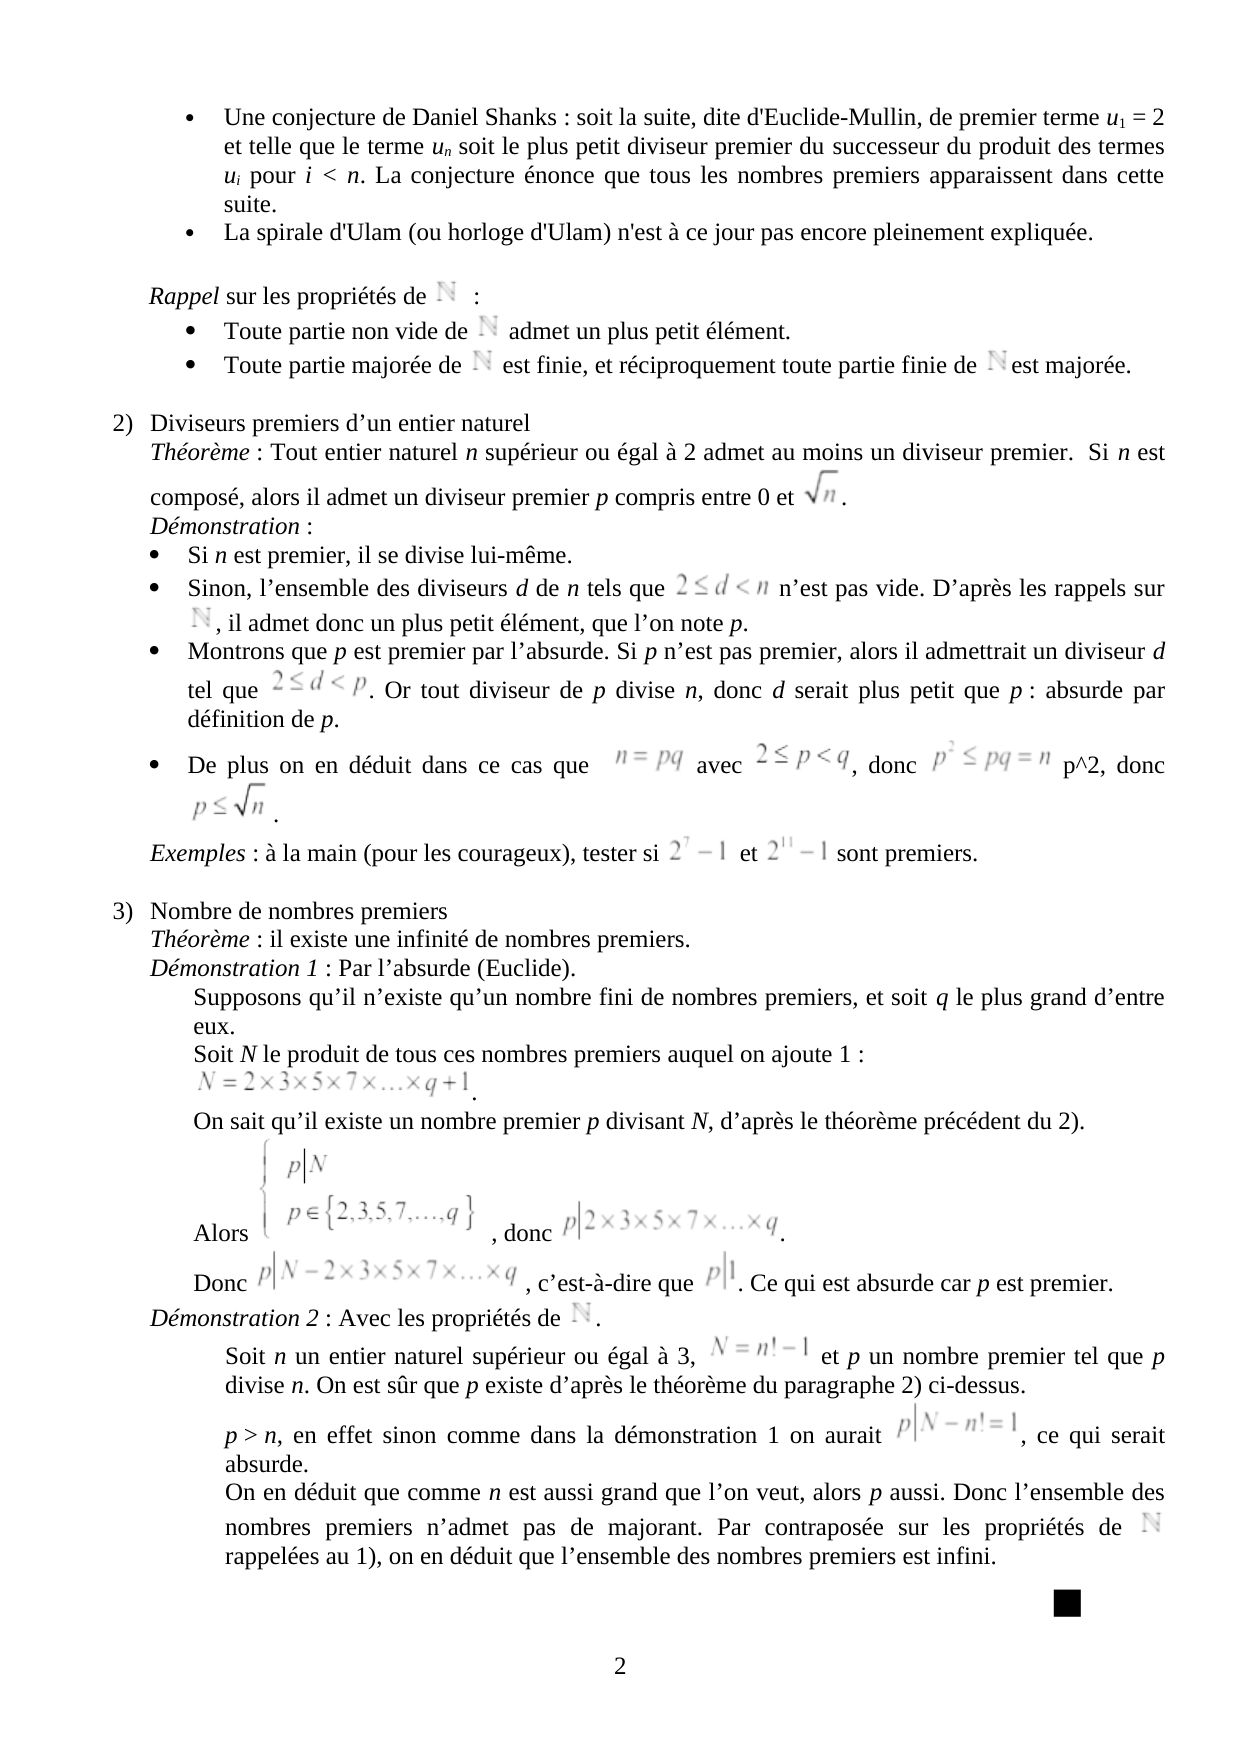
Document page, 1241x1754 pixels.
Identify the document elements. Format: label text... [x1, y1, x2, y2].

list Théorème : il existe une infinité de nombres premiers. [150, 924, 1165, 953]
list Montrons que p est premier par l’absurde. Si p n’est pas premier, alors il admettrait un diviseur d tel que . Or tout diviseur de p divise n, donc d serait plus petit que p : absurde par définition de p. [150, 636, 1165, 733]
list Soit n un entier naturel supérieur ou égal à 3, et p un nombre premier tel que p divise n. On est sûr que p existe d’après le théorème du paragraphe 2) ci-dessus. [225, 1331, 1165, 1399]
list . [193, 1068, 1165, 1106]
list Nombre de nombres premiers [112, 896, 1165, 924]
list ◼︎ [193, 1569, 1165, 1626]
list Alors , donc . [193, 1134, 1165, 1247]
list Démonstration 1 : Par l’absurde (Euclide). [150, 953, 1165, 982]
list Soit N le produit de tous ces nombres premiers auquel on ajoute 1 : [193, 1039, 1165, 1068]
list Démonstration : [150, 511, 1165, 540]
list p > n, en effet sinon comme dans la démonstration 1 on aurait , ce qui serait absurde. [225, 1399, 1165, 1477]
list Démonstration 2 : Avec les propriétés de . [150, 1297, 1165, 1331]
list Supposons qu’il n’existe qu’un nombre fini de nombres premiers, et soit q le plus grand d’entre eux. [193, 982, 1165, 1039]
list Diviseurs premiers d’un entier naturel [112, 408, 1165, 437]
list Toute partie non vide de admet un plus petit élément. [186, 310, 1165, 344]
list On sait qu’il existe un nombre premier p divisant N, d’après le théorème précédent du 2). [193, 1106, 1165, 1134]
list Si n est premier, il se divise lui-même. [150, 540, 1165, 569]
list Une conjecture de Daniel Shanks : soit la suite, dite d'Euclide-Mullin, de premier terme u1 = 2 et telle que le terme un soit le plus petit diviseur premier du successeur du produit des termes ui pour i < n. La conjecture énonce que tous les nombres premiers apparaissent dans cette suite. [186, 102, 1165, 217]
list Théorème : Tout entier naturel n supérieur ou égal à 2 admet au moins un diviseur premier. Si n est composé, alors il admet un diviseur premier p compris entre 0 et . [150, 437, 1165, 511]
list De plus on en déduit dans ce cas que avec , donc p^2, donc . [150, 733, 1165, 828]
list La spirale d'Ulam (ou horloge d'Ulam) n'est à ce jour pas encore pleinement expliquée. [186, 217, 1165, 246]
text Exemples : à la main (pour les courageux), tester si et sont premiers. [150, 828, 1165, 867]
list Sinon, l’ensemble des diviseurs d de n tels que n’est pas vide. D’après les rappels sur , il admet donc un plus petit élément, que l’on note p. [150, 569, 1165, 636]
list Toute partie majorée de est finie, et réciproquement toute partie finie de est majorée. [186, 344, 1165, 379]
text Rappel sur les propriétés de : [149, 275, 1165, 310]
list On en déduit que comme n est aussi grand que l’on veut, alors p aussi. Donc l’ensemble des nombres premiers n’admet pas de majorant. Par contraposée sur les propriétés de rappelées au 1), on en déduit que l’ensemble des nombres premiers est infini. [225, 1477, 1165, 1569]
list Donc , c’est-à-dire que . Ce qui est absurde car p est premier. [193, 1247, 1165, 1297]
